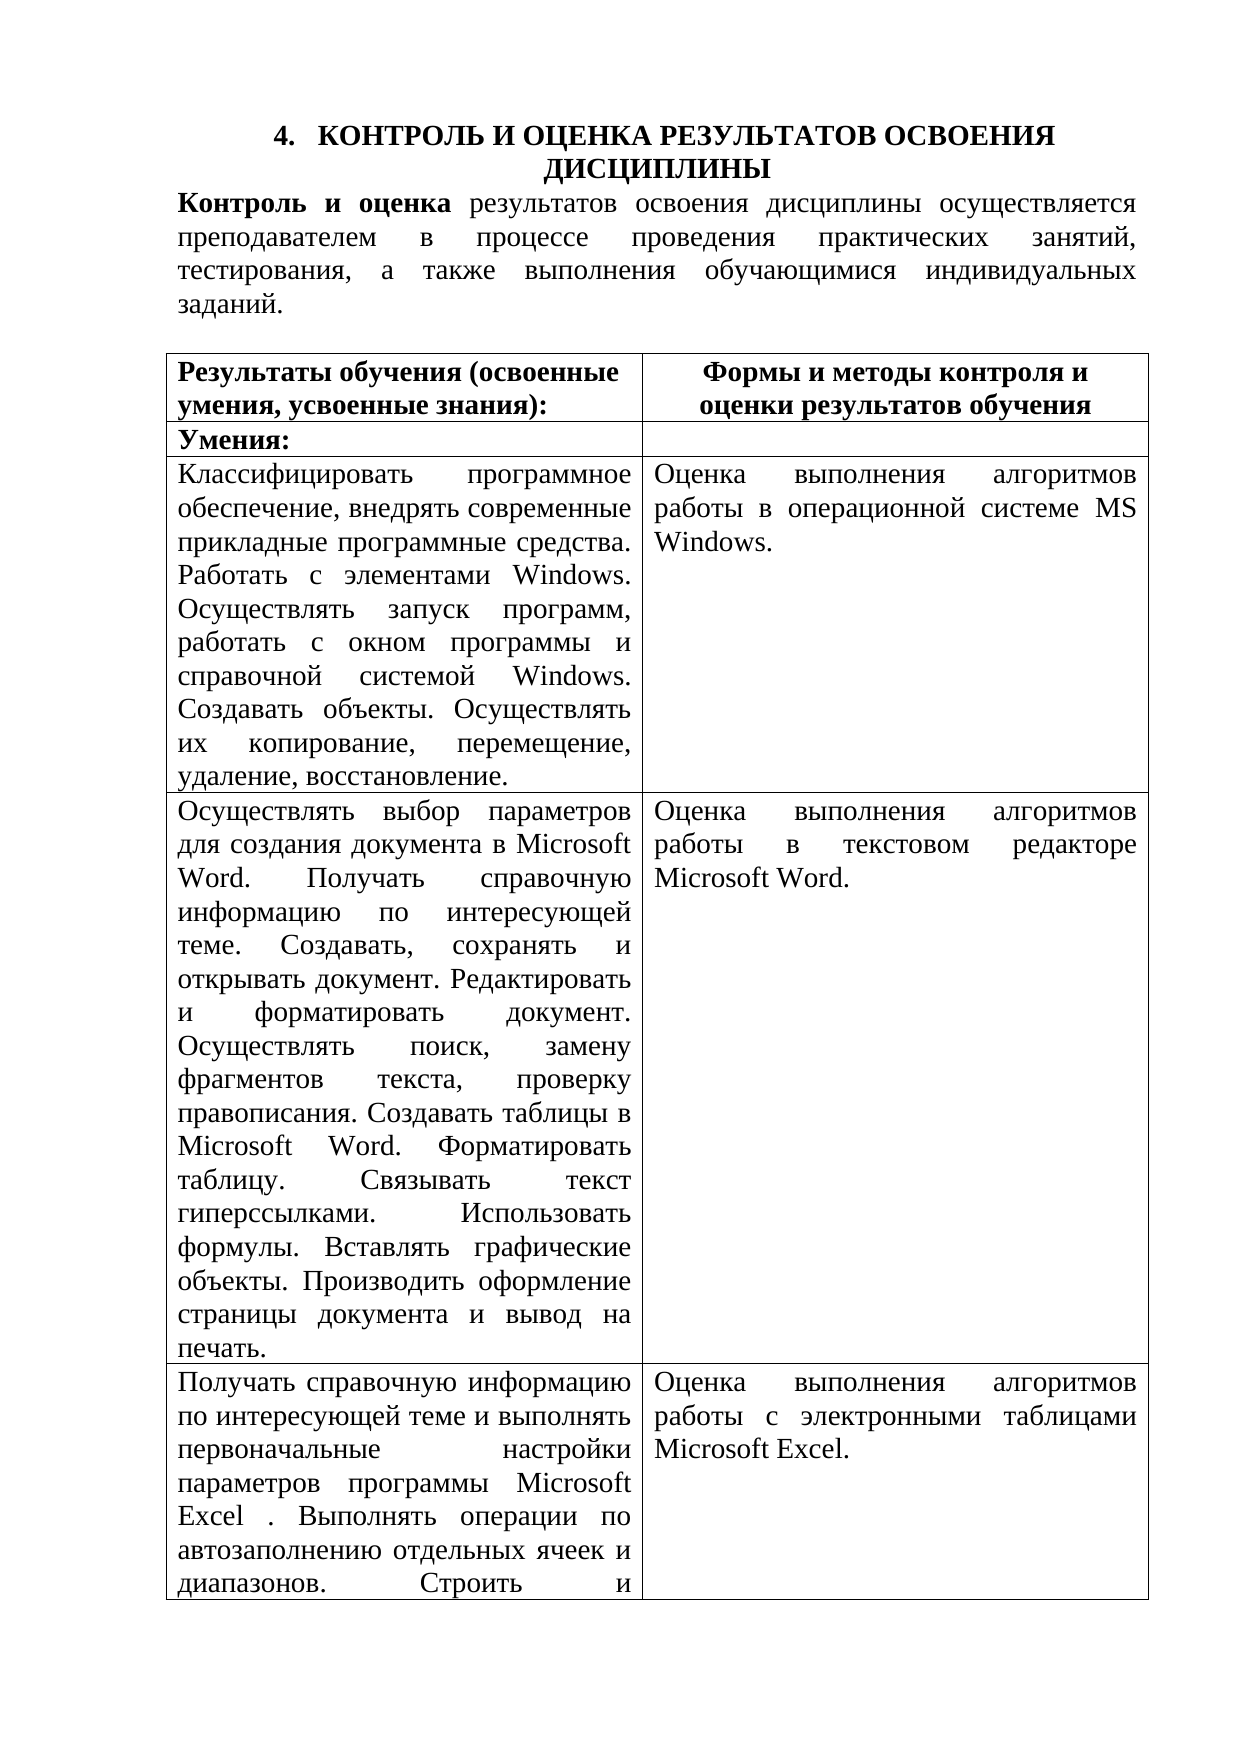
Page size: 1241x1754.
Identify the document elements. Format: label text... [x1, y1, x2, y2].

table_header Результаты обучения (освоенные умения, усвоенные знания): [167, 354, 642, 421]
table_cell Оценка выполнения алгоритмов работы в операционной системе MS Windows. [643, 457, 1148, 792]
table_cell Классифицировать программное обеспечение, внедрять современные прикладные программные средства. Работать с элементами Windows. Осуществлять запуск программ, работать с окном программы и справочной системой Windows. Создавать объекты. Осуществлять их копирование, перемещение, удаление, восстановление. [167, 457, 642, 792]
subtitle Контроль и оценка результатов освоения дисциплины осуществляется преподавателем в процессе проведения практических занятий, тестирования, а также выполнения обучающимися индивидуальных заданий. [177, 185, 1137, 319]
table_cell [643, 1364, 1148, 1599]
subtitle 4. Контроль и оценка результатов освоения Дисциплины [177, 118, 1137, 185]
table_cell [167, 1364, 642, 1599]
table_cell Оценка выполнения алгоритмов работы в текстовом редакторе Microsoft Word. [643, 793, 1148, 1363]
table_header Формы и методы контроля и оценки результатов обучения [643, 354, 1148, 421]
table_cell [643, 422, 1148, 456]
table_cell Осуществлять выбор параметров для создания документа в Microsoft Word. Получать справочную информацию по интересующей теме. Создавать, сохранять и открывать документ. Редактировать и форматировать документ. Осуществлять поиск, замену фрагментов текста, проверку правописания. Создавать таблицы в Microsoft Word. Форматировать таблицу. Связывать текст гиперссылками. Использовать формулы. Вставлять графические объекты. Производить оформление страницы документа и вывод на печать. [167, 793, 642, 1363]
table_cell Умения: [167, 422, 642, 456]
